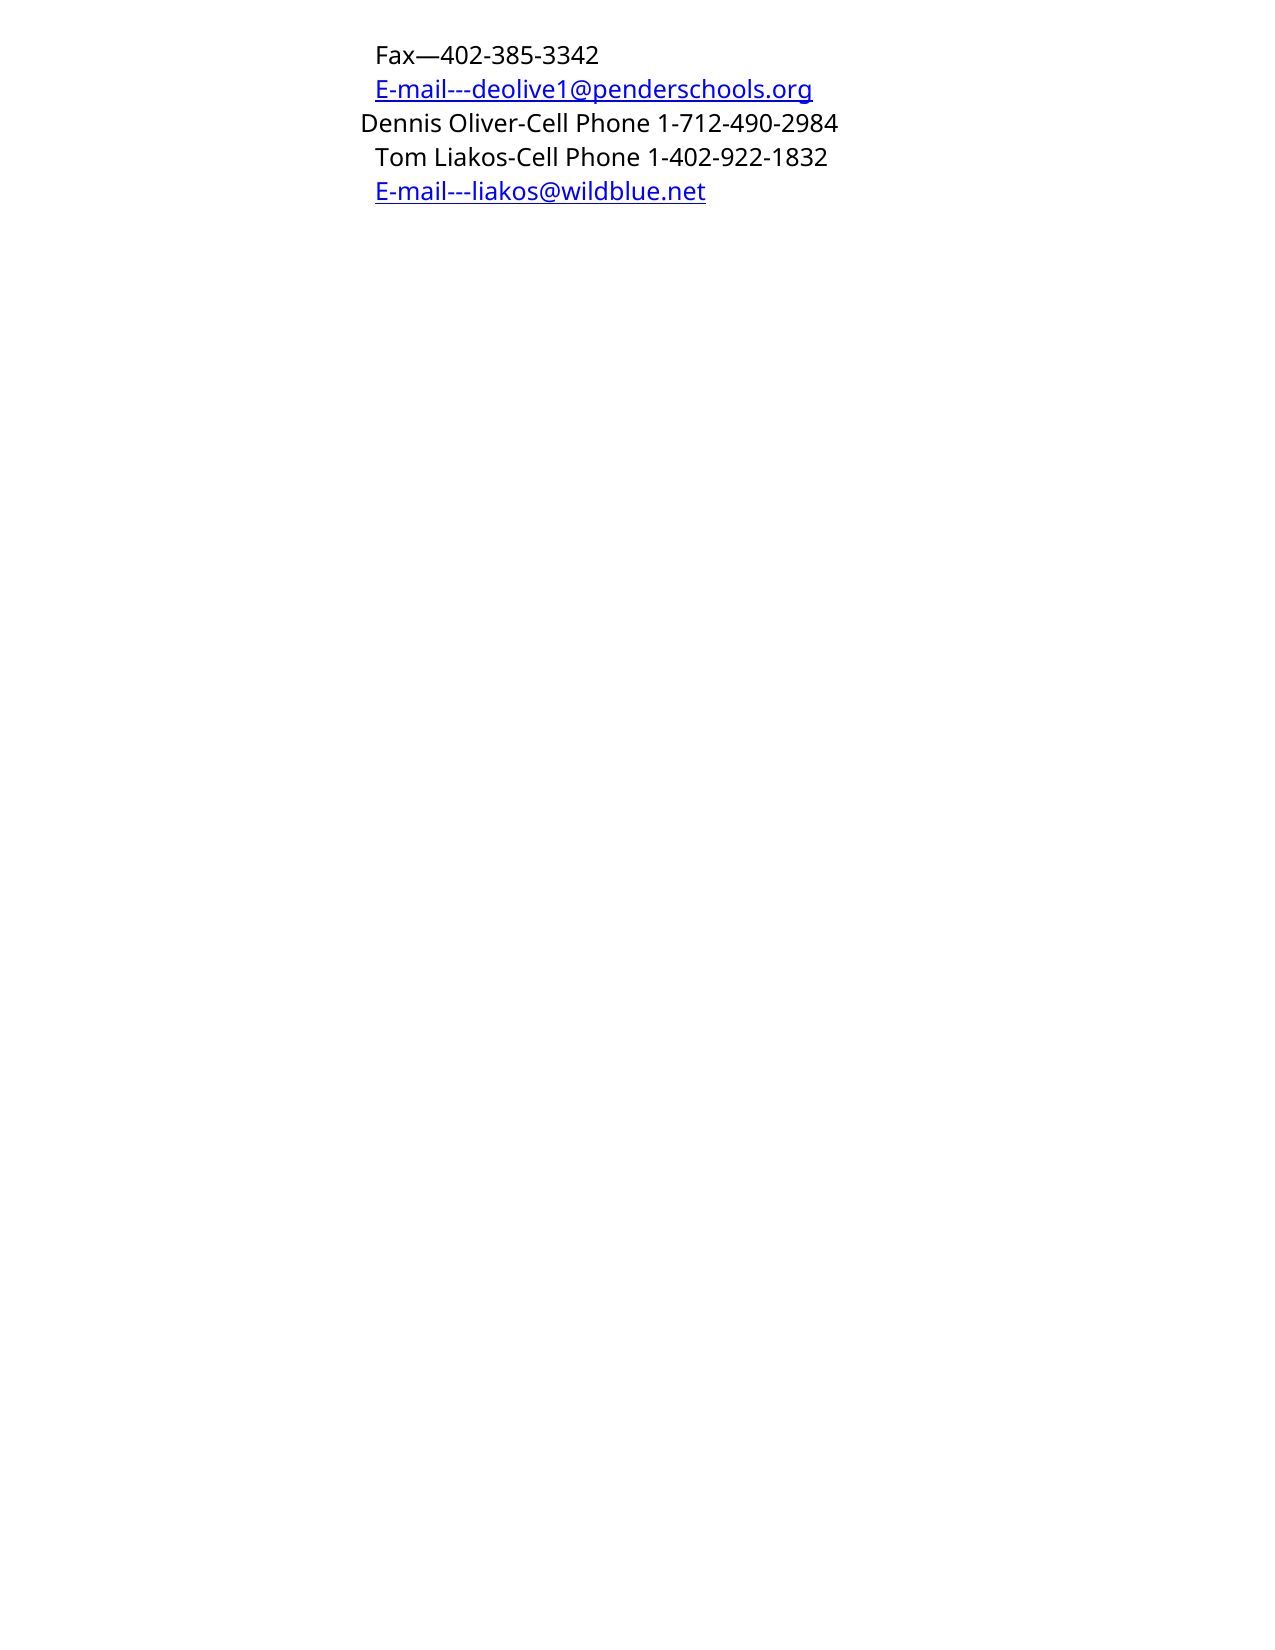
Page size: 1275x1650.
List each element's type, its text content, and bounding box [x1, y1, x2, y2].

text Tom Liakos-Cell Phone 1-402-922-1832 [75, 140, 1200, 174]
text E-mail---deolive1@penderschools.org [75, 72, 1200, 106]
text E-mail---liakos@wildblue.net [75, 174, 1200, 208]
text Fax—402-385-3342 [75, 37, 1200, 72]
text Dennis Oliver-Cell Phone 1-712-490-2984 [75, 106, 1200, 140]
